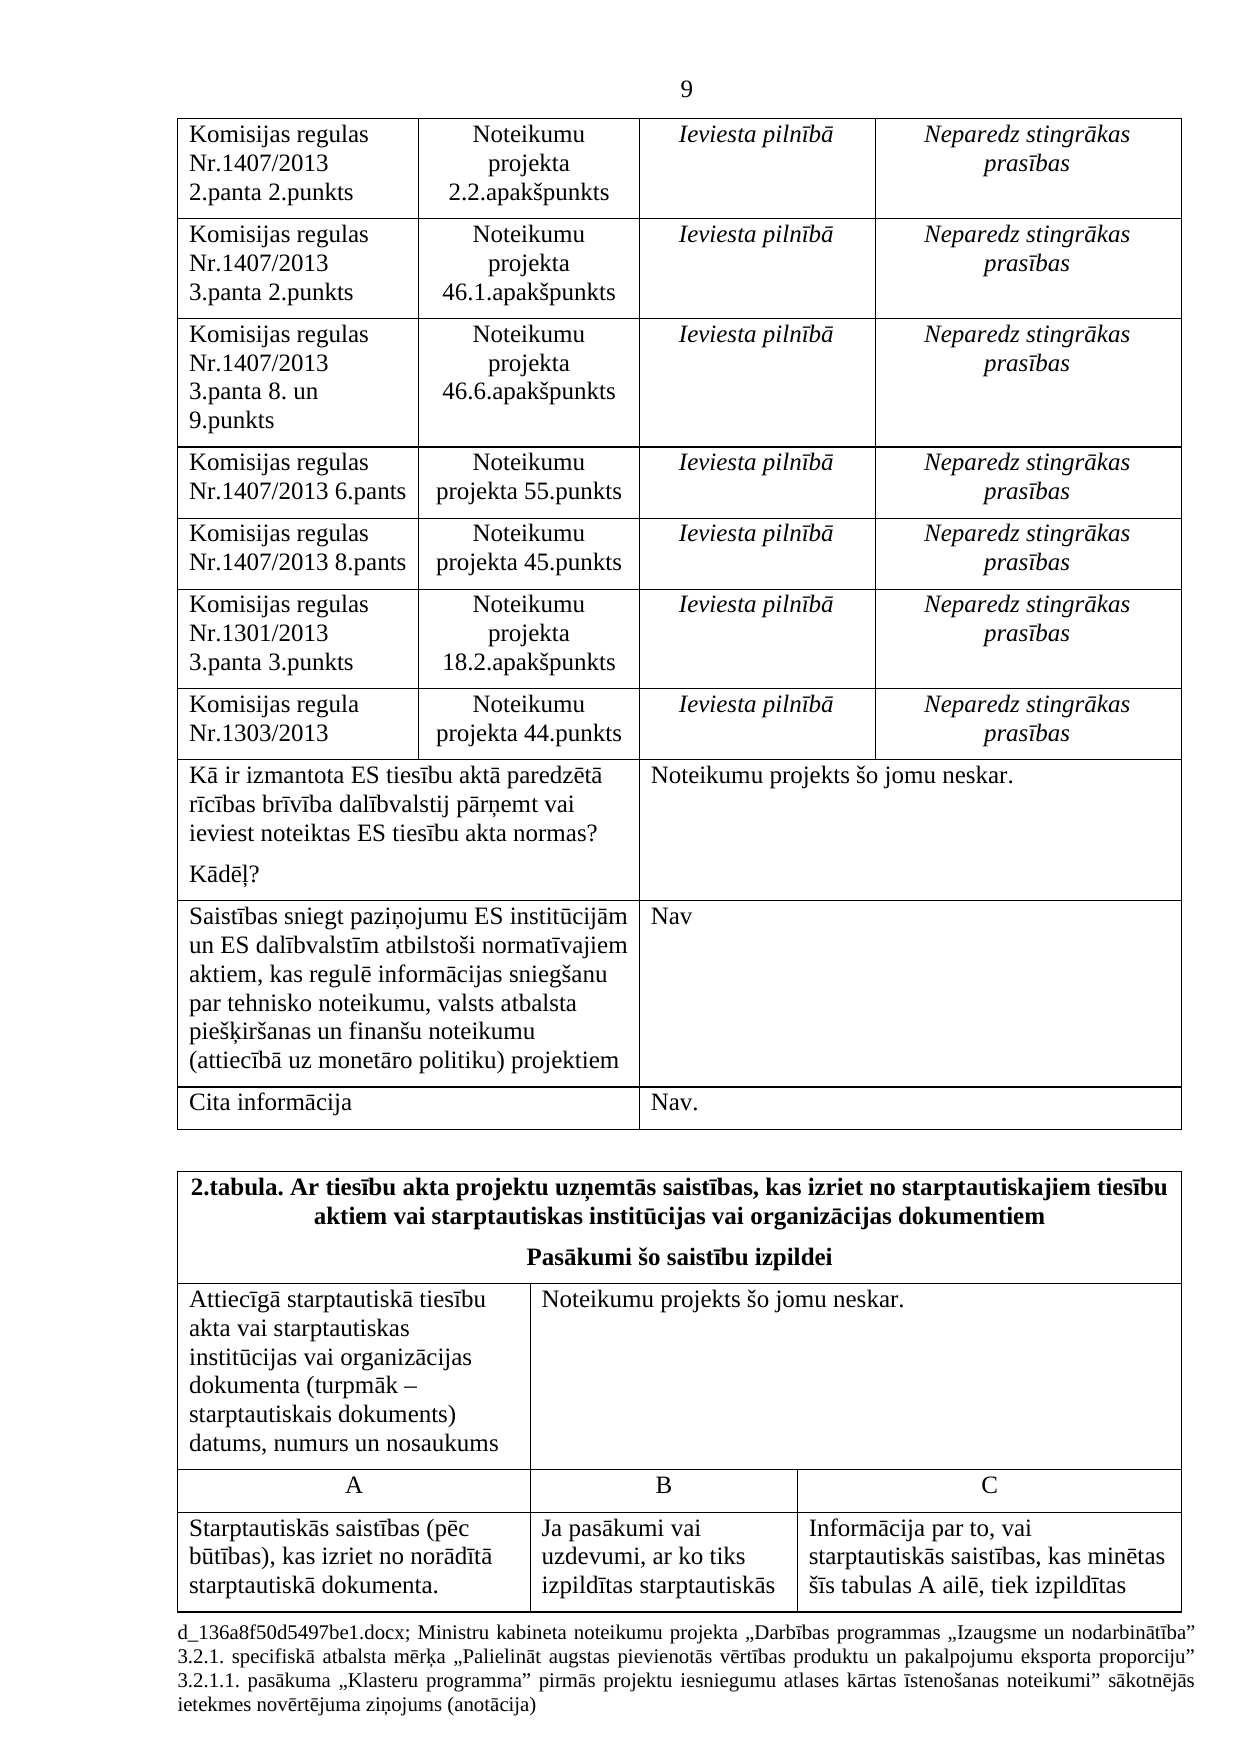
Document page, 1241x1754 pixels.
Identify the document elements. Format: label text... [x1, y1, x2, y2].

table_cell Noteikumu projekta 45.punkts [419, 519, 639, 588]
table_header 2.tabula. Ar tiesību akta projektu uzņemtās saistības, kas izriet no starptautiskajiem tiesību aktiem vai starptautiskas institūcijas vai organizācijas dokumentiem Pasākumi šo saistību izpildei [178, 1172, 1181, 1283]
table_cell B [531, 1470, 797, 1512]
table_cell Attiecīgā starptautiskā tiesību akta vai starptautiskas institūcijas vai organizācijas dokumenta (turpmāk – starptautiskais dokuments) datums, numurs un nosaukums [178, 1284, 530, 1469]
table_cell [798, 1513, 1181, 1611]
table_cell Noteikumu projekta 18.2.apakšpunkts [419, 590, 639, 688]
table_cell Ieviesta pilnībā [640, 448, 875, 517]
table_cell Noteikumu projekta 44.punkts [419, 689, 639, 759]
table_cell Komisijas regulas Nr.1407/2013 2.panta 2.punkts [178, 119, 418, 218]
table_cell Neparedz stingrākas prasības [876, 590, 1181, 688]
table_cell Komisijas regulas Nr.1407/2013 8.pants [178, 519, 418, 588]
table_cell Cita informācija [178, 1088, 639, 1129]
table_cell Ieviesta pilnībā [640, 689, 875, 759]
table_cell Kā ir izmantota ES tiesību aktā paredzētā rīcības brīvība dalībvalstij pārņemt vai ieviest noteiktas ES tiesību akta normas? Kādēļ? [178, 760, 639, 900]
table_cell Komisijas regulas Nr.1407/2013 6.pants [178, 448, 418, 517]
table_cell A [178, 1470, 530, 1512]
table_cell Noteikumu projekta 2.2.apakšpunkts [419, 119, 639, 218]
table_cell Noteikumu projekta 55.punkts [419, 448, 639, 517]
table_cell Ieviesta pilnībā [640, 119, 875, 218]
table_cell Ieviesta pilnībā [640, 590, 875, 688]
table_cell Neparedz stingrākas prasības [876, 448, 1181, 517]
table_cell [876, 119, 1181, 218]
table_cell Komisijas regulas Nr.1407/2013 3.panta 8. un 9.punkts [178, 319, 418, 446]
table_cell Ieviesta pilnībā [640, 519, 875, 588]
table_cell Nav [640, 901, 1181, 1086]
table_cell Noteikumu projekts šo jomu neskar. [640, 760, 1181, 900]
table_cell Neparedz stingrākas prasības [876, 319, 1181, 446]
table_cell Noteikumu projekta 46.1.apakšpunkts [419, 219, 639, 318]
table_cell Ieviesta pilnībā [640, 219, 875, 318]
table_cell Komisijas regulas Nr.1407/2013 3.panta 2.punkts [178, 219, 418, 318]
table_cell C [798, 1470, 1181, 1512]
table_cell Komisijas regulas Nr.1301/2013 3.panta 3.punkts [178, 590, 418, 688]
table_cell Neparedz stingrākas prasības [876, 519, 1181, 588]
table_cell Ieviesta pilnībā [640, 319, 875, 446]
table_cell Komisijas regula Nr.1303/2013 [178, 689, 418, 759]
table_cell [531, 1513, 797, 1611]
table_cell Saistības sniegt paziņojumu ES institūcijām un ES dalībvalstīm atbilstoši normatīvajiem aktiem, kas regulē informācijas sniegšanu par tehnisko noteikumu, valsts atbalsta piešķiršanas un finanšu noteikumu (attiecībā uz monetāro politiku) projektiem [178, 901, 639, 1086]
table_cell Noteikumu projekta 46.6.apakšpunkts [419, 319, 639, 446]
table_cell Nav. [640, 1088, 1181, 1129]
table_cell Neparedz stingrākas prasības [876, 219, 1181, 318]
table_cell Noteikumu projekts šo jomu neskar. [531, 1284, 1181, 1469]
table_cell Neparedz stingrākas prasības [876, 689, 1181, 759]
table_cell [178, 1513, 530, 1611]
